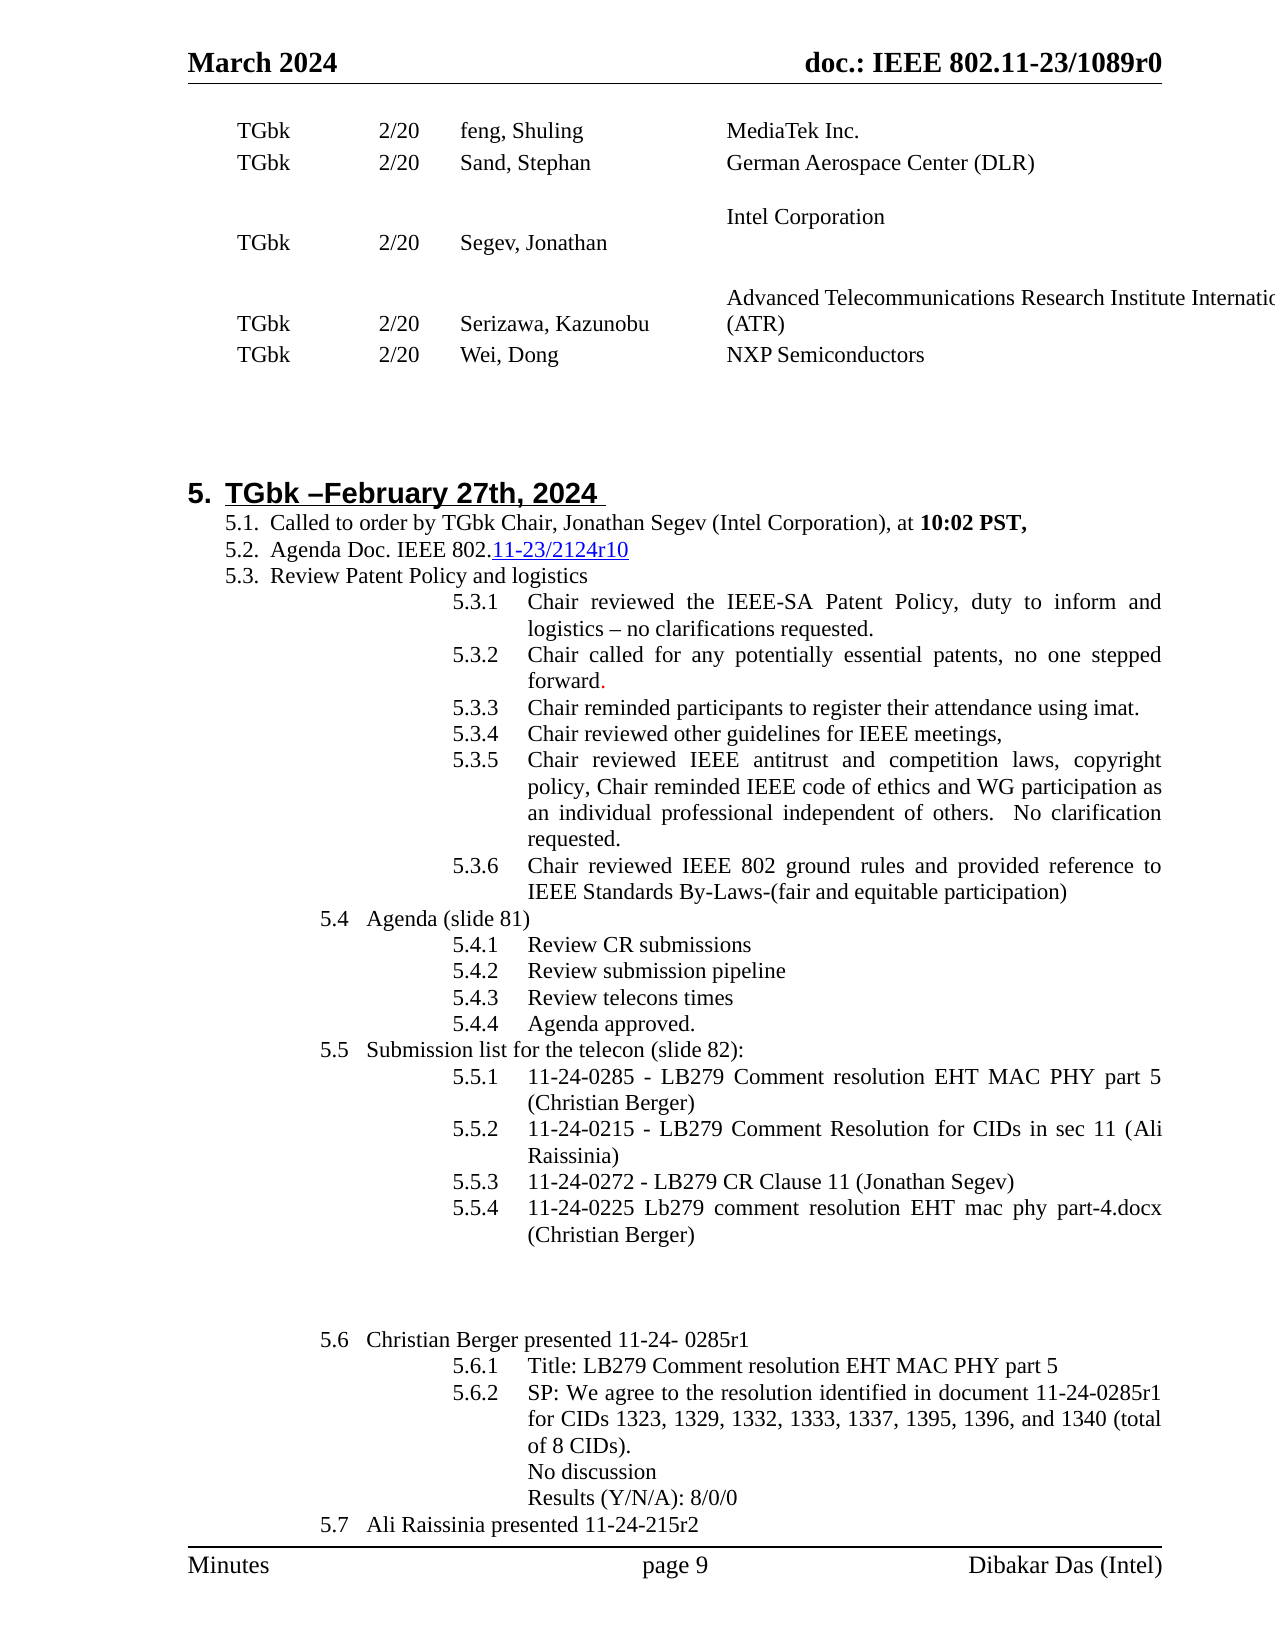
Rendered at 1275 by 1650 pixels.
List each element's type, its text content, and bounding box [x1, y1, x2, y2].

list Chair reviewed other guidelines for IEEE meetings, [452, 720, 1162, 746]
table_cell feng, Shuling [458, 113, 725, 144]
table_cell TGbk [188, 144, 339, 175]
list Agenda approved. [452, 1010, 1162, 1036]
table_cell Intel Corporation [725, 175, 1275, 256]
table_cell 2/20 [340, 144, 458, 175]
list Chair called for any potentially essential patents, no one stepped forward. [452, 641, 1162, 694]
table_cell NXP Semiconductors [725, 336, 1275, 367]
list Agenda Doc. IEEE 802.11-23/2124r10 [225, 536, 1162, 562]
list 11-24-0285 - LB279 Comment resolution EHT MAC PHY part 5 (Christian Berger) [452, 1063, 1162, 1115]
list No discussion [527, 1458, 1162, 1484]
list Christian Berger presented 11-24- 0285r1 [320, 1326, 1162, 1353]
table_cell TGbk [188, 113, 339, 144]
table_cell 2/20 [340, 113, 458, 144]
table_cell 2/20 [340, 336, 458, 367]
table_cell TGbk [188, 256, 339, 336]
table_cell Serizawa, Kazunobu [458, 256, 725, 336]
list Results (Y/N/A): 8/0/0 [527, 1484, 1162, 1511]
table_cell Advanced Telecommunications Research Institute International (ATR) [725, 256, 1275, 336]
table_cell 2/20 [340, 175, 458, 256]
list Review submission pipeline [452, 957, 1162, 984]
table_cell 2/20 [340, 256, 458, 336]
list Chair reviewed IEEE antitrust and competition laws, copyright policy, Chair reminded IEEE code of ethics and WG participation as an individual professional independent of others. No clarification requested. [452, 746, 1162, 852]
list SP: We agree to the resolution identified in document 11-24-0285r1 for CIDs 1323, 1329, 1332, 1333, 1337, 1395, 1396, and 1340 (total of 8 CIDs). [452, 1379, 1162, 1458]
list Chair reviewed the IEEE-SA Patent Policy, duty to inform and logistics – no clarifications requested. [452, 588, 1162, 641]
list Review CR submissions [452, 931, 1162, 957]
table_cell German Aerospace Center (DLR) [725, 144, 1275, 175]
list 11-24-0215 - LB279 Comment Resolution for CIDs in sec 11 (Ali Raissinia) [452, 1115, 1162, 1168]
table_cell TGbk [188, 175, 339, 256]
list Ali Raissinia presented 11-24-215r2 [320, 1511, 1162, 1537]
list 11-24-0225 Lb279 comment resolution EHT mac phy part-4.docx (Christian Berger) [452, 1194, 1162, 1247]
list Submission list for the telecon (slide 82): [320, 1036, 1162, 1063]
table_cell Segev, Jonathan [458, 175, 725, 256]
list Review telecons times [452, 984, 1162, 1010]
list Chair reviewed IEEE 802 ground rules and provided reference to IEEE Standards By-Laws-(fair and equitable participation) [452, 852, 1162, 904]
list 11-24-0272 - LB279 CR Clause 11 (Jonathan Segev) [452, 1168, 1162, 1194]
table_cell Wei, Dong [458, 336, 725, 367]
table_cell TGbk [188, 336, 339, 367]
list Title: LB279 Comment resolution EHT MAC PHY part 5 [452, 1353, 1162, 1379]
subtitle TGbk –February 27th, 2024 [187, 476, 1162, 509]
list Called to order by TGbk Chair, Jonathan Segev (Intel Corporation), at 10:02 PST, [225, 509, 1162, 536]
table_cell MediaTek Inc. [725, 113, 1275, 144]
list Chair reminded participants to register their attendance using imat. [452, 694, 1162, 720]
list Review Patent Policy and logistics [225, 562, 1162, 588]
list Agenda (slide 81) [320, 904, 1162, 931]
table_cell Sand, Stephan [458, 144, 725, 175]
